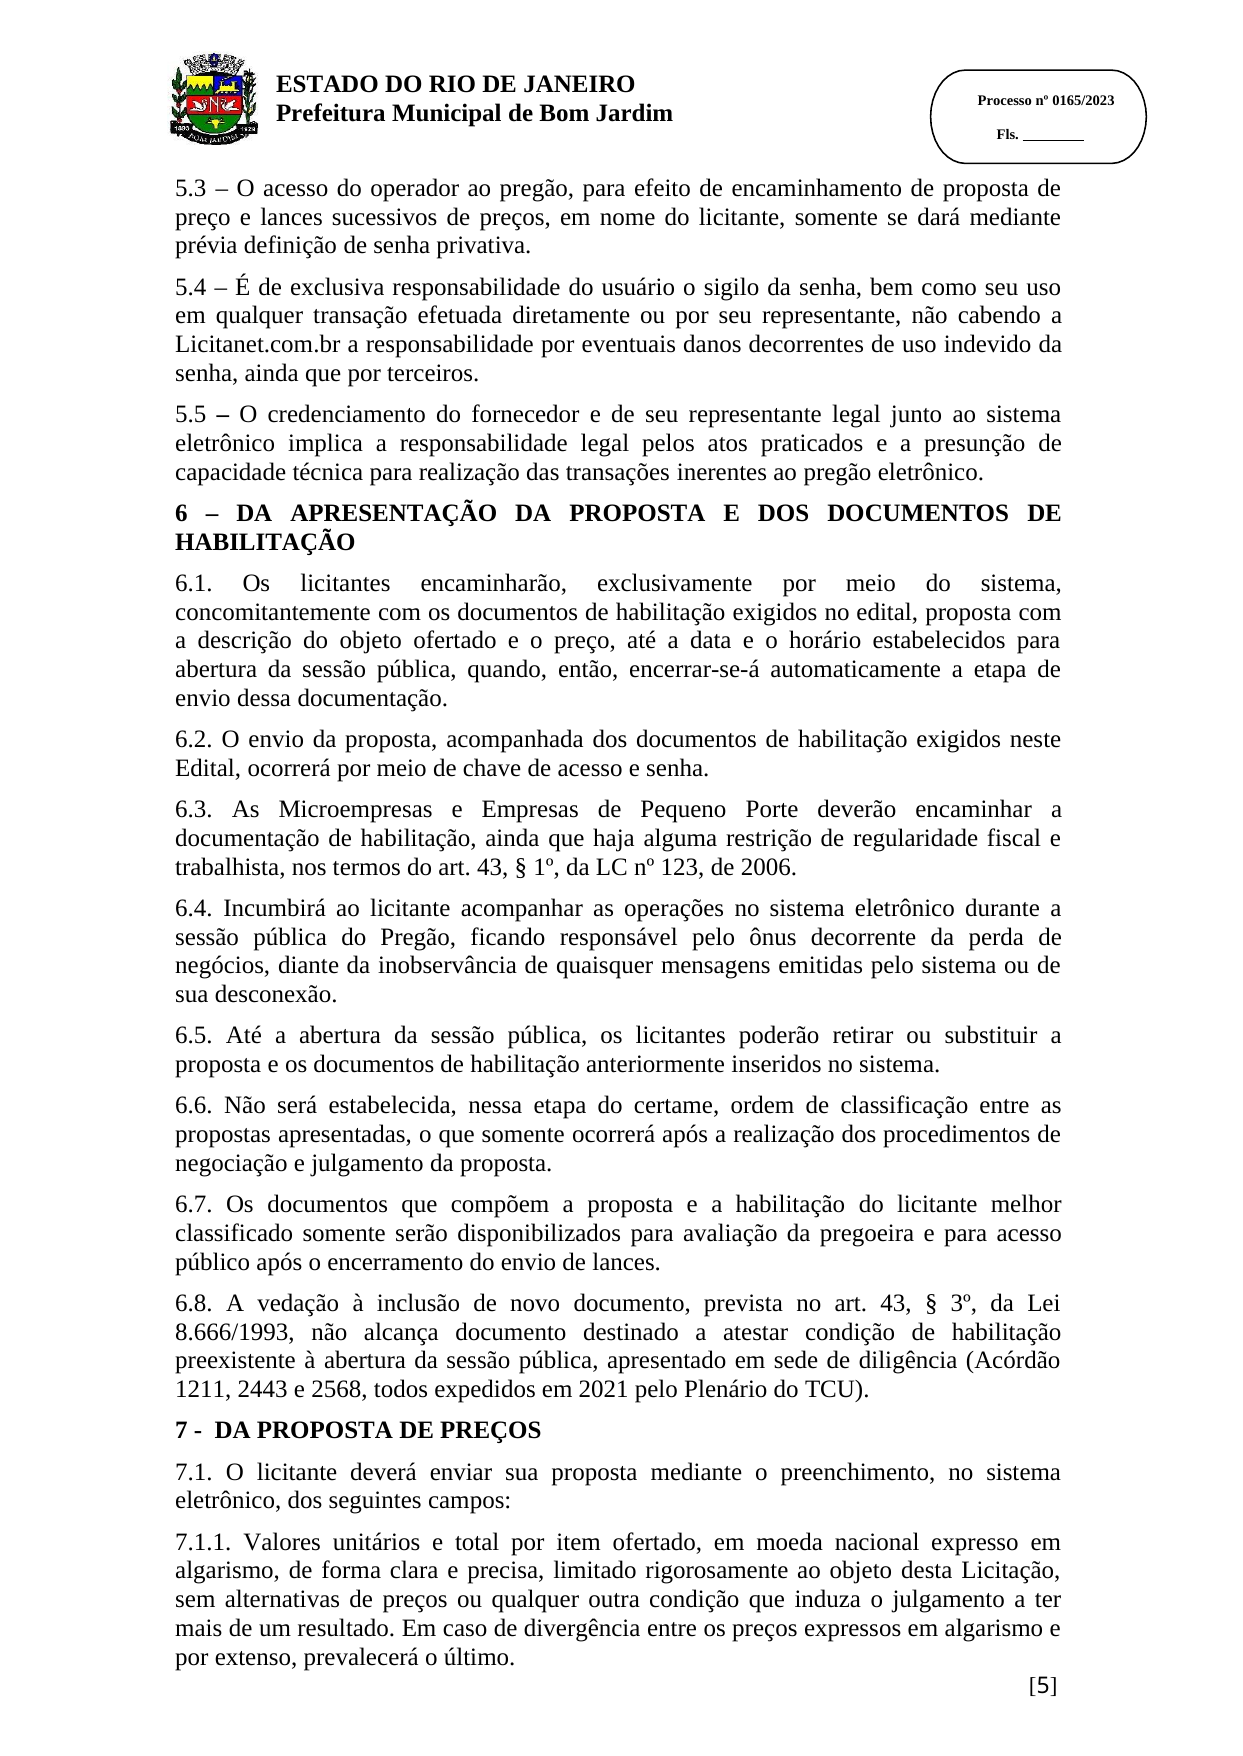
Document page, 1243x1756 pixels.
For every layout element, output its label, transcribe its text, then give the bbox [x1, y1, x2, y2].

list O envio da proposta, acompanhada dos documentos de habilitação exigidos neste Edital, ocorrerá por meio de chave de acesso e senha. [175, 724, 1062, 782]
list As Microempresas e Empresas de Pequeno Porte deverão encaminhar a documentação de habilitação, ainda que haja alguma restrição de regularidade fiscal e trabalhista, nos termos do art. 43, § 1º, da LC nº 123, de 2006. [175, 794, 1062, 880]
list O licitante deverá enviar sua proposta mediante o preenchimento, no sistema eletrônico, dos seguintes campos: [175, 1457, 1062, 1514]
picture [167, 51, 259, 145]
subtitle – DA APRESENTAÇÃO DA PROPOSTA E DOS DOCUMENTOS DE HABILITAÇÃO [175, 498, 1062, 555]
list Não será estabelecida, nessa etapa do certame, ordem de classificação entre as propostas apresentadas, o que somente ocorrerá após a realização dos procedimentos de negociação e julgamento da proposta. [175, 1090, 1062, 1177]
list – O acesso do operador ao pregão, para efeito de encaminhamento de proposta de preço e lances sucessivos de preços, em nome do licitante, somente se dará mediante prévia definição de senha privativa. [175, 173, 1062, 259]
list – O credenciamento do fornecedor e de seu representante legal junto ao sistema eletrônico implica a responsabilidade legal pelos atos praticados e a presunção de capacidade técnica para realização das transações inerentes ao pregão eletrônico. [175, 399, 1063, 485]
list – É de exclusiva responsabilidade do usuário o sigilo da senha, bem como seu uso em qualquer transação efetuada diretamente ou por seu representante, não cabendo a Licitanet.com.br a responsabilidade por eventuais danos decorrentes de uso indevido da senha, ainda que por terceiros. [175, 272, 1063, 387]
list Incumbirá ao licitante acompanhar as operações no sistema eletrônico durante a sessão pública do Pregão, ficando responsável pelo ônus decorrente da perda de negócios, diante da inobservância de quaisquer mensagens emitidas pelo sistema ou de sua desconexão. [175, 893, 1062, 1008]
list Os documentos que compõem a proposta e a habilitação do licitante melhor classificado somente serão disponibilizados para avaliação da pregoeira e para acesso público após o encerramento do envio de lances. [175, 1189, 1062, 1275]
list A vedação à inclusão de novo documento, prevista no art. 43, § 3º, da Lei 8.666/1993, não alcança documento destinado a atestar condição de habilitação preexistente à abertura da sessão pública, apresentado em sede de diligência (Acórdão 1211, 2443 e 2568, todos expedidos em 2021 pelo Plenário do TCU). [175, 1288, 1062, 1403]
list Valores unitários e total por item ofertado, em moeda nacional expresso em algarismo, de forma clara e precisa, limitado rigorosamente ao objeto desta Licitação, sem alternativas de preços ou qualquer outra condição que induza o julgamento a ter mais de um resultado. Em caso de divergência entre os preços expressos em algarismo e por extenso, prevalecerá o último. [175, 1527, 1062, 1670]
subtitle - DA PROPOSTA DE PREÇOS [175, 1415, 1197, 1444]
list Até a abertura da sessão pública, os licitantes poderão retirar ou substituir a proposta e os documentos de habilitação anteriormente inseridos no sistema. [175, 1020, 1062, 1078]
list Os licitantes encaminharão, exclusivamente por meio do sistema, concomitantemente com os documentos de habilitação exigidos no edital, proposta com a descrição do objeto ofertado e o preço, até a data e o horário estabelecidos para abertura da sessão pública, quando, então, encerrar-se-á automaticamente a etapa de envio dessa documentação. [175, 568, 1062, 712]
